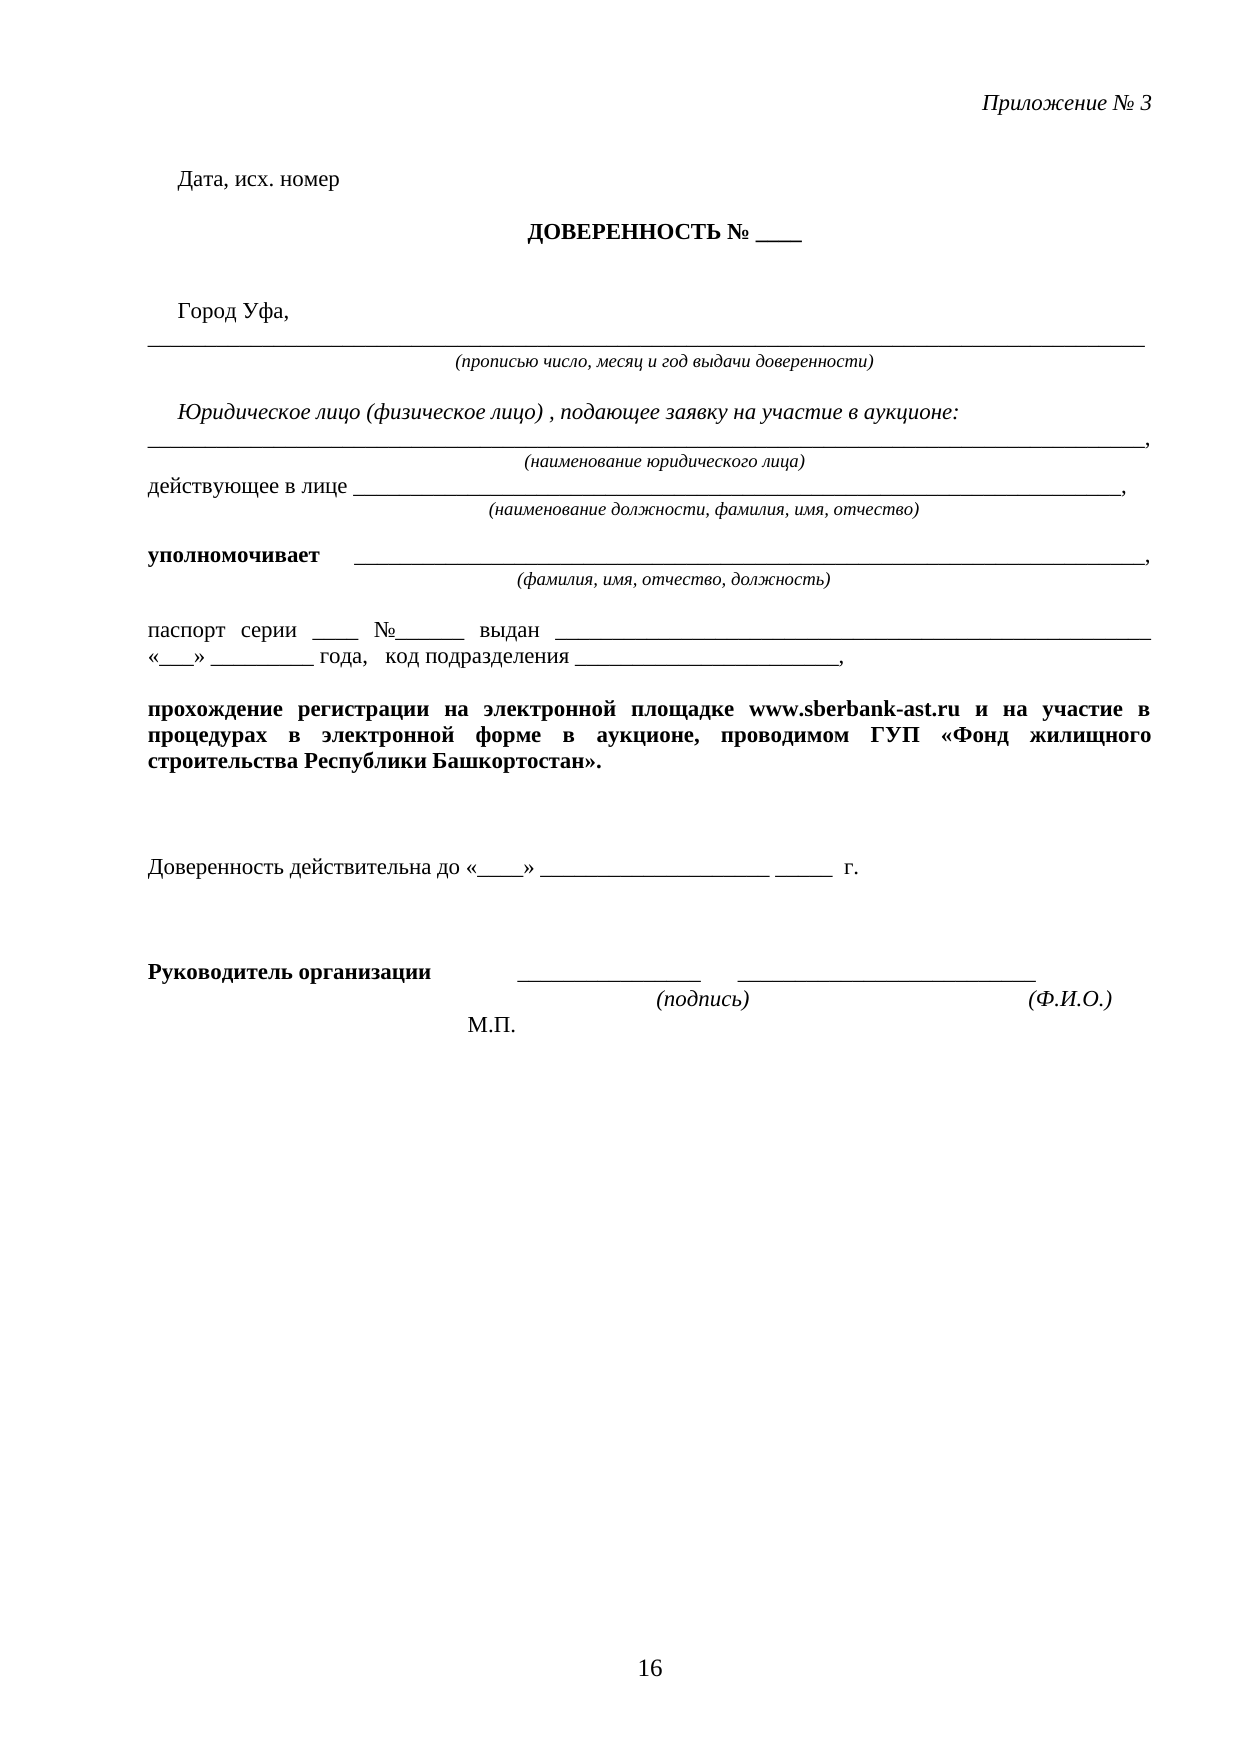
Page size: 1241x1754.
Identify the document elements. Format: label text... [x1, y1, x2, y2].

text Город Уфа, _______________________________________________________________________________________ [148, 297, 1152, 350]
text действующее в лице ___________________________________________________________________, [148, 472, 1152, 498]
text Приложение № 3 [148, 89, 1152, 115]
text (наименование юридического лица) [148, 450, 1152, 472]
text Доверенность действительна до «____» ____________________ _____ г. [148, 853, 1152, 879]
text уполномочивает _____________________________________________________________________, [148, 541, 1152, 568]
text Дата, исх. номер [148, 165, 1152, 192]
text М.П. [148, 1011, 1152, 1037]
text ДОВЕРЕННОСТЬ № ____ [148, 218, 1152, 244]
text (наименование должности, фамилия, имя, отчество) [148, 498, 1152, 520]
text Юридическое лицо (физическое лицо) , подающее заявку на участие в аукционе: _______________________________________________________________________________________, [148, 398, 1152, 450]
text прохождение регистрации на электронной площадке www.sberbank-ast.ru и на участие в процедурах в электронной форме в аукционе, проводимом ГУП «Фонд жилищного строительства Республики Башкортостан». [148, 695, 1152, 774]
text (фамилия, имя, отчество, должность) [148, 568, 1152, 589]
text паспорт серии ____ №______ выдан ____________________________________________________ «___» _________ года, код подразделения _______________________, [148, 616, 1152, 668]
text (подпись) (Ф.И.О.) [148, 985, 1152, 1011]
text (прописью число, месяц и год выдачи доверенности) [148, 350, 1152, 371]
text Руководитель организации ________________ __________________________ [148, 958, 1152, 985]
